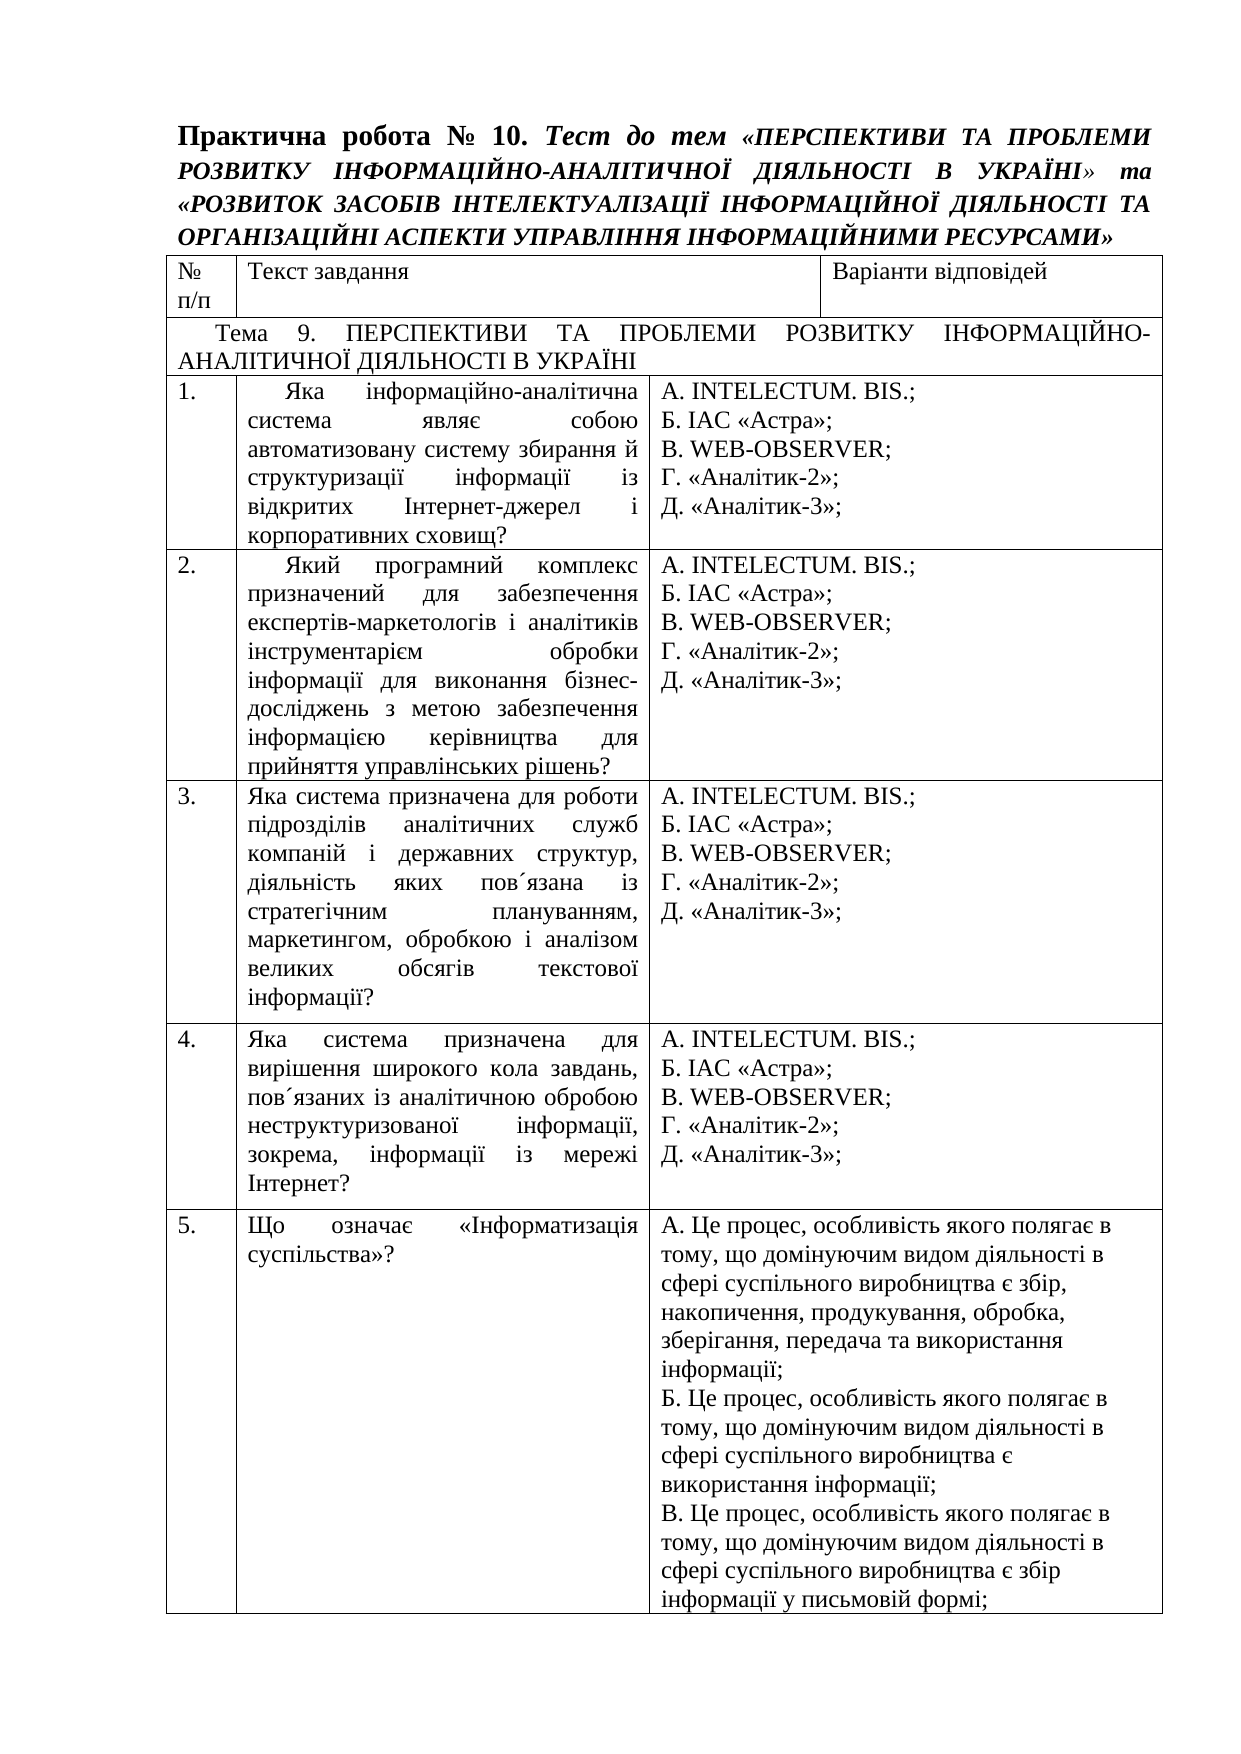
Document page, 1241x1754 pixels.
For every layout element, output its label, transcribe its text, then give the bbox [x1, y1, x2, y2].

table_cell 3. [167, 781, 236, 1023]
table_cell Яка система призначена для роботи підрозділів аналітичних служб компаній і державних структур, діяльність яких пов´язана із стратегічним плануванням, маркетингом, обробкою і аналізом великих обсягів текстової інформації? [237, 781, 649, 1023]
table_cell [237, 1210, 649, 1613]
table_header № п/п [167, 256, 236, 317]
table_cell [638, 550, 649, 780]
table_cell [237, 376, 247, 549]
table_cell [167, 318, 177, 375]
text Практична робота № 10. Тест до тем «ПЕРСПЕКТИВИ ТА ПРОБЛЕМИ РОЗВИТКУ ІНФОРМАЦІЙНО-АНАЛІТИЧНОЇ ДІЯЛЬНОСТІ В УКРАЇНІ» та «РОЗВИТОК ЗАСОБІВ ІНТЕЛЕКТУАЛІЗАЦІЇ ІНФОРМАЦІЙНОЇ ДІЯЛЬНОСТІ ТА ОРГАНІЗАЦІЙНІ АСПЕКТИ УПРАВЛІННЯ ІНФОРМАЦІЙНИМИ РЕСУРСАМИ» [177, 118, 1152, 251]
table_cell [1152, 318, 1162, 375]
table_cell А. INTELECTUM. BIS.; Б. ІАС «Астра»; В. WEB-OBSERVER; Г. «Аналітик-2»; Д. «Аналітик-3»; [650, 376, 1162, 549]
table_cell 2. [167, 550, 236, 780]
table_cell А. INTELECTUM. BIS.; Б. ІАС «Астра»; В. WEB-OBSERVER; Г. «Аналітик-2»; Д. «Аналітик-3»; [650, 781, 1162, 1023]
table_header Текст завдання [237, 256, 820, 317]
table_cell 1. [167, 376, 236, 549]
table_cell 4. [167, 1024, 236, 1209]
table_header Варіанти відповідей [821, 256, 1162, 317]
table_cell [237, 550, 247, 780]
table_cell Яка система призначена для вирішення широкого кола завдань, пов´язаних із аналітичною обробою неструктуризованої інформації, зокрема, інформації із мережі Інтернет? [237, 1024, 649, 1209]
table_cell А. INTELECTUM. BIS.; Б. ІАС «Астра»; В. WEB-OBSERVER; Г. «Аналітик-2»; Д. «Аналітик-3»; [650, 550, 1162, 780]
table_cell А. INTELECTUM. BIS.; Б. ІАС «Астра»; В. WEB-OBSERVER; Г. «Аналітик-2»; Д. «Аналітик-3»; [650, 1024, 1162, 1209]
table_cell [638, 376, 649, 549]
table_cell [650, 1210, 1162, 1613]
table_cell 5. [167, 1210, 236, 1613]
